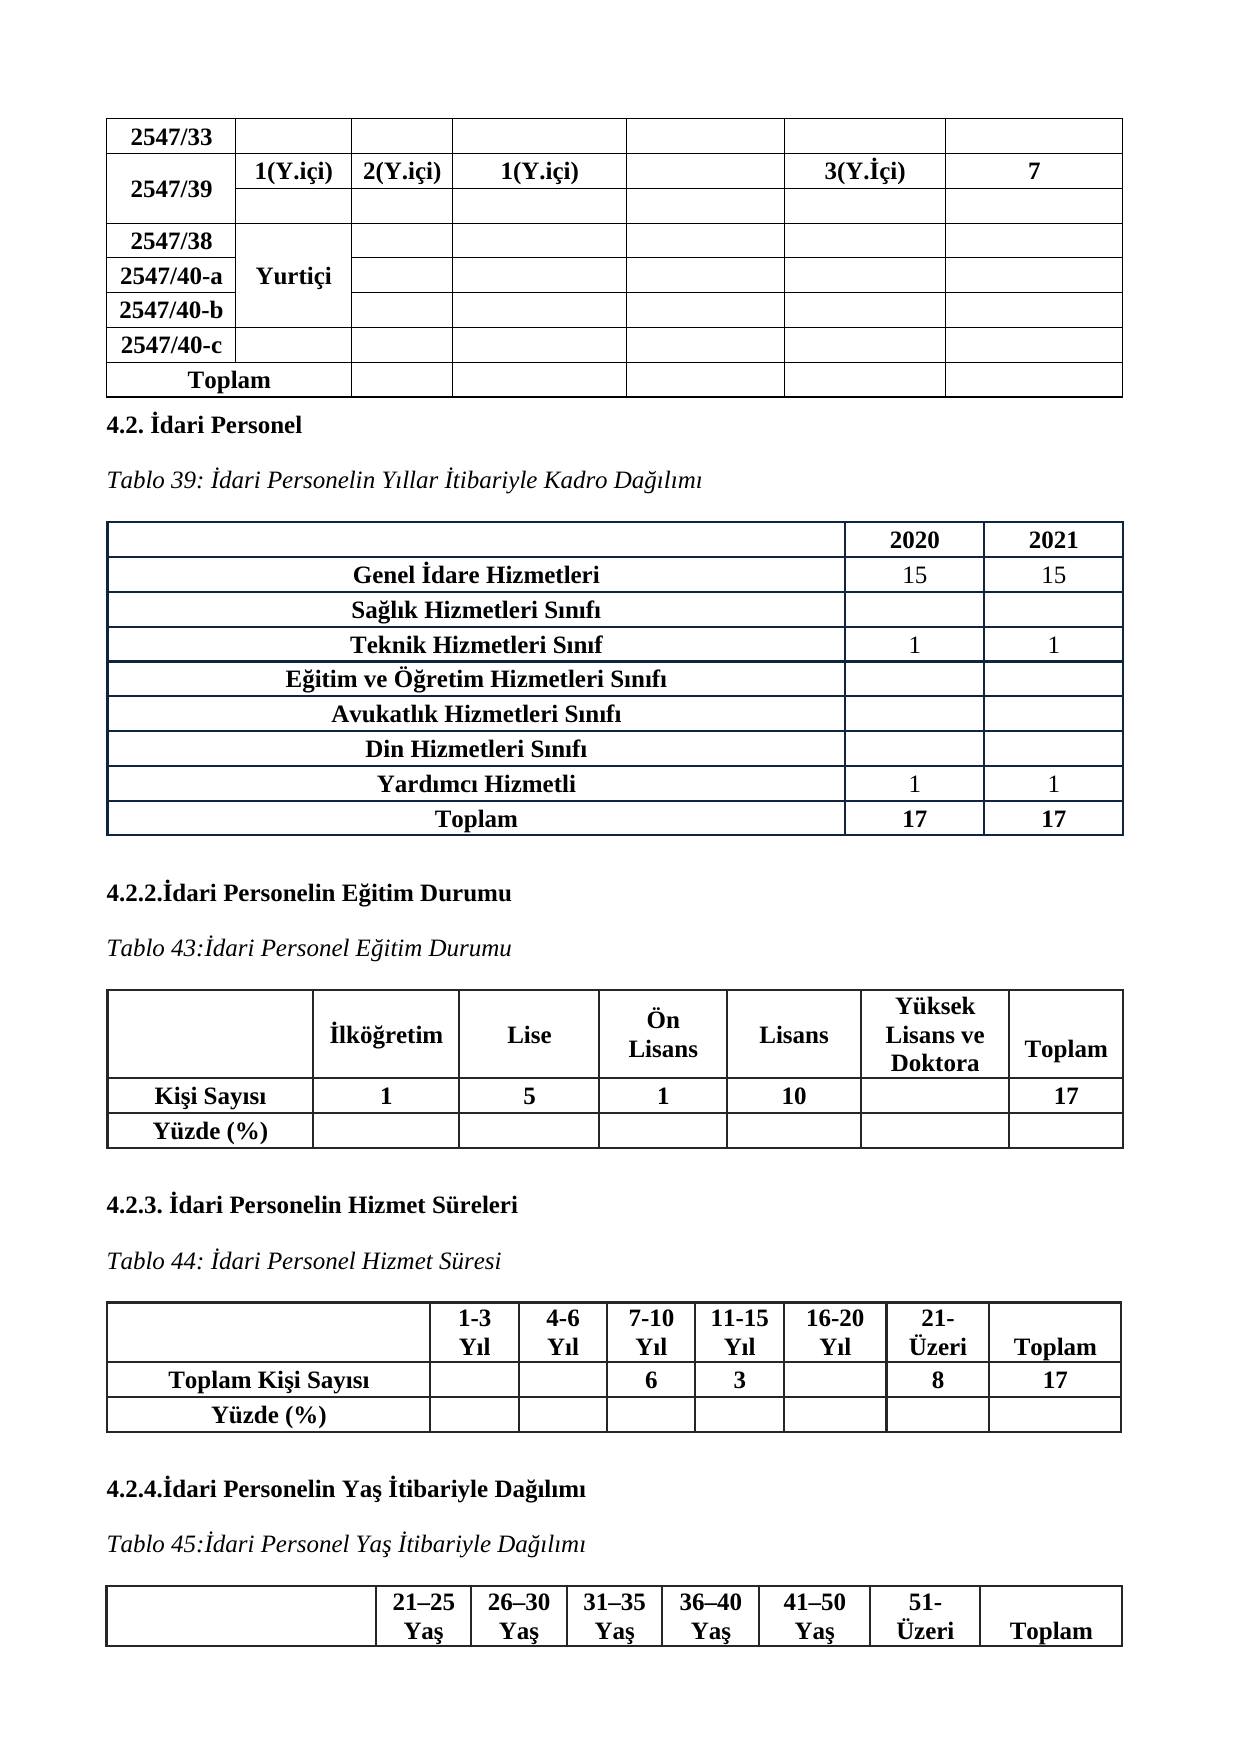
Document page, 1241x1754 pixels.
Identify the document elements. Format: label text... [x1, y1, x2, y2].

table_cell [1010, 1114, 1122, 1147]
table_cell [846, 663, 983, 695]
table_cell [520, 1363, 606, 1396]
table_cell [985, 732, 1122, 765]
text 4.2.2.İdari Personelin Eğitim Durumu [106, 878, 1122, 906]
table_cell [453, 293, 626, 327]
table_cell [728, 1114, 860, 1147]
table_cell 2547/40-a [107, 258, 235, 292]
table_cell [946, 224, 1122, 257]
table_cell 1 [846, 767, 983, 799]
table_cell Din Hizmetleri Sınıfı [109, 732, 844, 765]
table_cell 1(Y.içi) [453, 154, 626, 188]
text Tablo 44: İdari Personel Hizmet Süresi [106, 1246, 1122, 1274]
table_header [108, 1587, 375, 1645]
table_cell 17 [846, 802, 983, 834]
table_cell Kişi Sayısı [109, 1079, 312, 1112]
table_header [109, 523, 844, 556]
table_cell Avukatlık Hizmetleri Sınıfı [109, 697, 844, 730]
table_header Toplam [990, 1304, 1120, 1361]
table_cell Yurtiçi [236, 224, 351, 327]
table_cell 1(Y.içi) [236, 154, 351, 188]
table_cell Toplam [107, 363, 351, 396]
table_header 51-Üzeri [871, 1587, 979, 1645]
table_cell 5 [460, 1079, 598, 1112]
table_cell [785, 1363, 885, 1396]
table_cell [608, 1398, 694, 1431]
table_cell 2547/40-b [107, 293, 235, 327]
table_cell [236, 189, 351, 222]
table_cell [946, 258, 1122, 292]
table_cell Yüzde (%) [108, 1398, 429, 1431]
table_cell [785, 119, 945, 153]
table_cell [352, 328, 452, 362]
table_cell Toplam Kişi Sayısı [108, 1363, 429, 1396]
text 4.2. İdari Personel [106, 410, 1122, 439]
table_cell [946, 328, 1122, 362]
table_cell [314, 1114, 458, 1147]
table_cell 1 [600, 1079, 726, 1112]
table_cell [352, 363, 452, 396]
table_cell [431, 1363, 518, 1396]
table_cell [846, 697, 983, 730]
table_header 36–40 Yaş [663, 1587, 758, 1645]
table_cell [352, 224, 452, 257]
table_cell [627, 293, 784, 327]
table_cell [862, 1079, 1008, 1112]
table_header Toplam [1010, 991, 1122, 1077]
table_cell 3(Y.İçi) [785, 154, 945, 188]
table_cell Genel İdare Hizmetleri [109, 558, 844, 591]
table_cell [785, 189, 945, 222]
table_cell [946, 189, 1122, 222]
table_header 31–35 Yaş [568, 1587, 661, 1645]
table_header [109, 991, 312, 1077]
table_header Ön Lisans [600, 991, 726, 1077]
table_cell [627, 363, 784, 396]
table_cell [946, 119, 1122, 153]
table_cell [352, 258, 452, 292]
table_cell 15 [985, 558, 1122, 591]
table_cell [627, 189, 784, 222]
table_cell [785, 363, 945, 396]
table_cell [352, 189, 452, 222]
table_cell 10 [728, 1079, 860, 1112]
table_cell [627, 328, 784, 362]
table_header [108, 1304, 429, 1361]
table_header 21-Üzeri [888, 1304, 988, 1361]
table_cell [946, 293, 1122, 327]
table_cell 17 [985, 802, 1122, 834]
table_header 26–30 Yaş [472, 1587, 566, 1645]
table_cell [453, 258, 626, 292]
table_cell Teknik Hizmetleri Sınıf [109, 628, 844, 660]
table_cell Yardımcı Hizmetli [109, 767, 844, 799]
table_header 4-6 Yıl [520, 1304, 606, 1361]
table_cell [985, 593, 1122, 626]
table_header 41–50 Yaş [760, 1587, 869, 1645]
table_cell [785, 293, 945, 327]
table_cell Eğitim ve Öğretim Hizmetleri Sınıfı [109, 663, 844, 695]
text Tablo 39: İdari Personelin Yıllar İtibariyle Kadro Dağılımı [106, 466, 1122, 494]
table_header 16-20 Yıl [785, 1304, 885, 1361]
table_cell [785, 328, 945, 362]
table_cell Toplam [109, 802, 844, 834]
table_cell 1 [985, 628, 1122, 660]
table_header Lisans [728, 991, 860, 1077]
table_cell 3 [696, 1363, 783, 1396]
table_header İlköğretim [314, 991, 458, 1077]
table_cell [460, 1114, 598, 1147]
table_cell 2547/38 [107, 224, 235, 257]
text Tablo 45:İdari Personel Yaş İtibariyle Dağılımı [106, 1529, 1122, 1558]
table_cell [352, 293, 452, 327]
table_cell [627, 258, 784, 292]
table_cell [785, 258, 945, 292]
table_cell 8 [888, 1363, 988, 1396]
table_cell [627, 119, 784, 153]
table_cell 15 [846, 558, 983, 591]
table_cell [236, 119, 351, 153]
table_cell [453, 328, 626, 362]
table_header 7-10 Yıl [608, 1304, 694, 1361]
table_cell [627, 154, 784, 188]
table_cell 17 [990, 1363, 1120, 1396]
table_header Toplam [981, 1587, 1121, 1645]
text 4.2.3. İdari Personelin Hizmet Süreleri [106, 1190, 1122, 1219]
table_cell [600, 1114, 726, 1147]
table_cell [453, 189, 626, 222]
table_cell 2547/40-c [107, 328, 235, 362]
table_cell [453, 224, 626, 257]
table_cell [846, 593, 983, 626]
table_cell 1 [314, 1079, 458, 1112]
table_cell 17 [1010, 1079, 1122, 1112]
table_cell [985, 663, 1122, 695]
table_cell [696, 1398, 783, 1431]
table_header 1-3 Yıl [431, 1304, 518, 1361]
table_cell 2547/33 [107, 119, 235, 153]
table_cell [520, 1398, 606, 1431]
table_cell [627, 224, 784, 257]
table_header 11-15 Yıl [696, 1304, 783, 1361]
table_cell [453, 119, 626, 153]
table_header 2021 [985, 523, 1122, 556]
table_header 21–25 Yaş [377, 1587, 470, 1645]
table_cell [888, 1398, 988, 1431]
table_cell [431, 1398, 518, 1431]
table_cell Sağlık Hizmetleri Sınıfı [109, 593, 844, 626]
table_cell 1 [985, 767, 1122, 799]
table_cell [785, 224, 945, 257]
text Tablo 43:İdari Personel Eğitim Durumu [106, 933, 1122, 962]
table_header Yüksek Lisans ve Doktora [862, 991, 1008, 1077]
table_cell [846, 732, 983, 765]
table_header Lise [460, 991, 598, 1077]
table_cell [985, 697, 1122, 730]
text 4.2.4.İdari Personelin Yaş İtibariyle Dağılımı [106, 1474, 1122, 1503]
table_cell [990, 1398, 1120, 1431]
table_cell 2(Y.içi) [352, 154, 452, 188]
table_cell 1 [846, 628, 983, 660]
table_cell Yüzde (%) [109, 1114, 312, 1147]
table_cell [352, 119, 452, 153]
table_header 2020 [846, 523, 983, 556]
table_cell 6 [608, 1363, 694, 1396]
table_cell [946, 363, 1122, 396]
table_cell [862, 1114, 1008, 1147]
table_cell 7 [946, 154, 1122, 188]
table_cell [453, 363, 626, 396]
table_cell [785, 1398, 885, 1431]
table_cell 2547/39 [107, 154, 235, 222]
